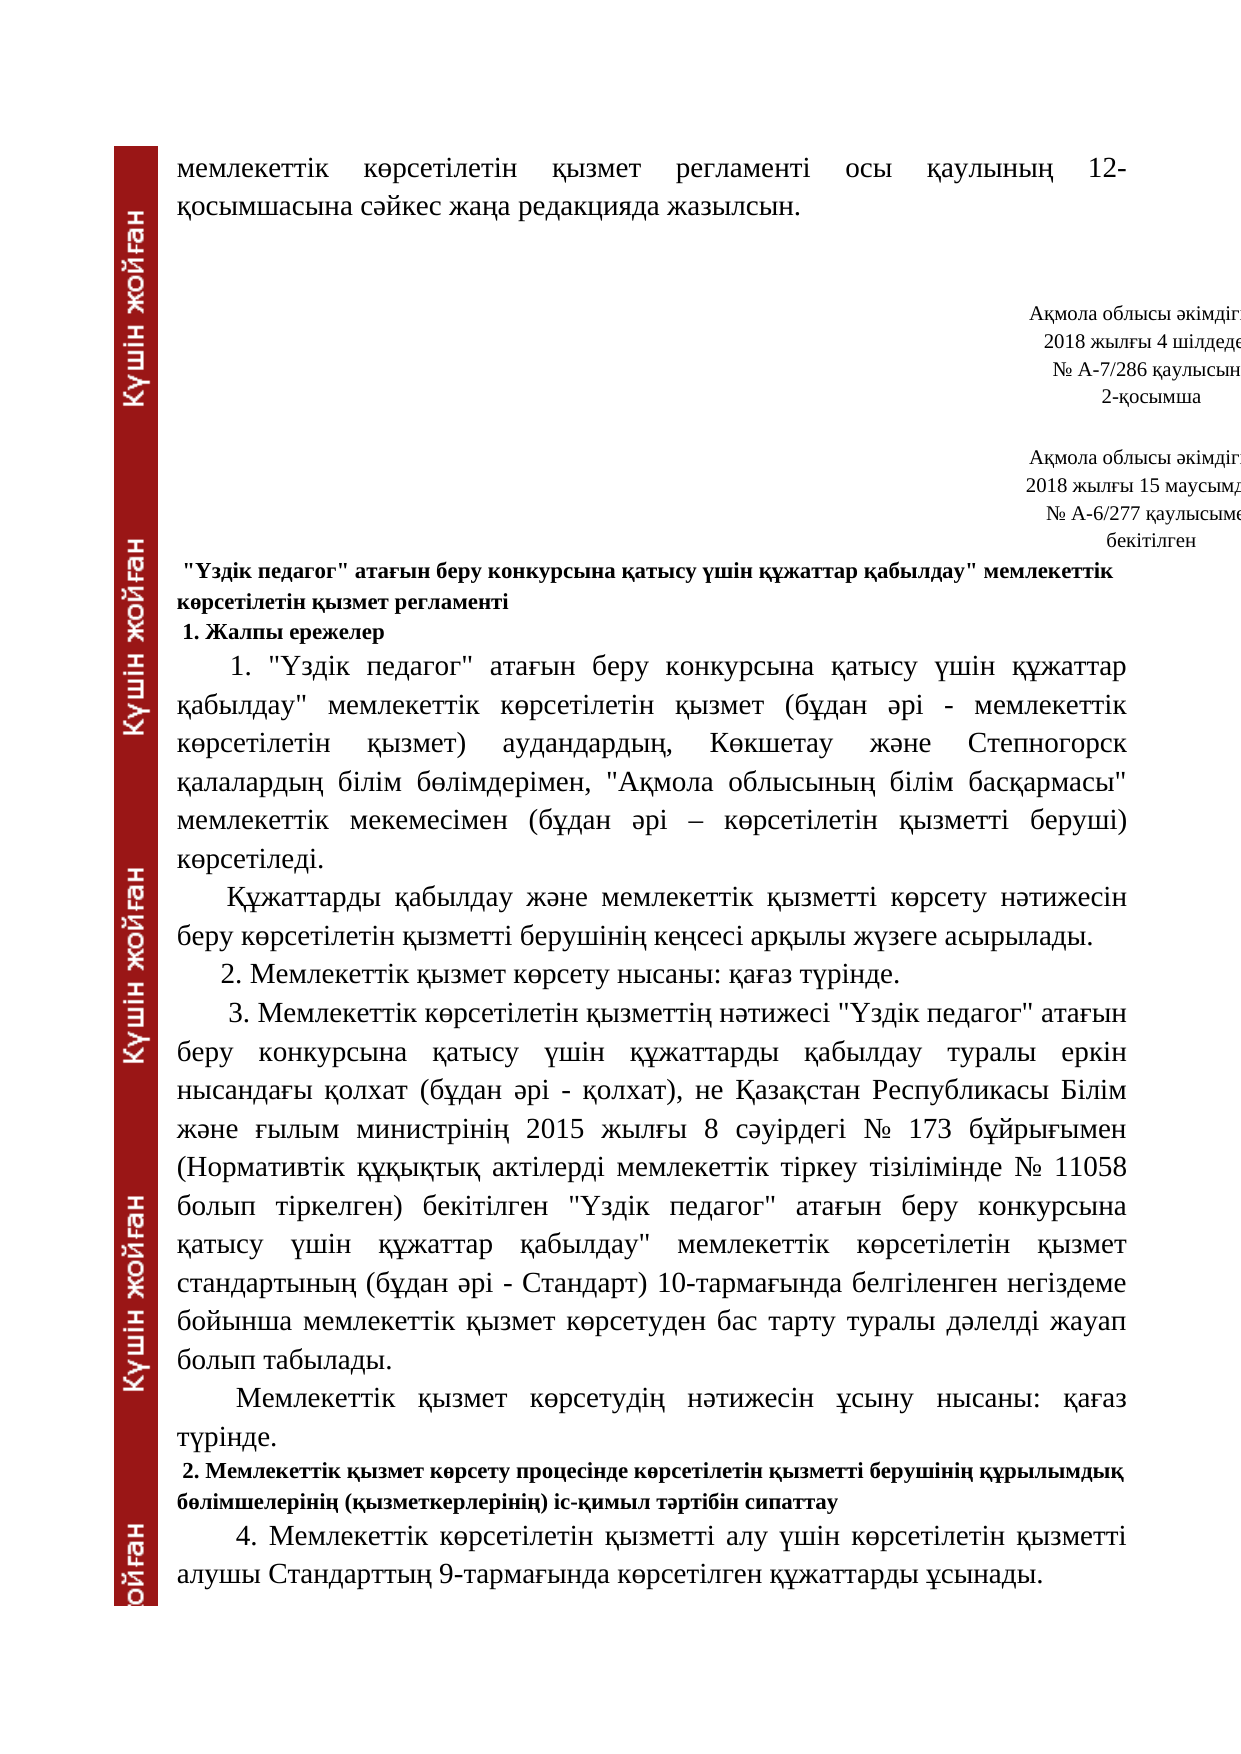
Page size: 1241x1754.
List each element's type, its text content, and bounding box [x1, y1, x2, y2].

text 3. Мемлекеттік көрсетілетін қызметтің нәтижесі "Үздік педагог" атағын беру конкурсына қатысу үшін құжаттарды қабылдау туралы еркін нысандағы қолхат (бұдан әрі - қолхат), не Қазақстан Республикасы Білім және ғылым министрінің 2015 жылғы 8 сәуірдегі № 173 бұйрығымен (Нормативтік құқықтық актілерді мемлекеттік тіркеу тізілімінде № 11058 болып тіркелген) бекітілген "Үздік педагог" атағын беру конкурсына қатысу үшін құжаттар қабылдау" мемлекеттік көрсетілетін қызмет стандартының (бұдан әрі - Стандарт) 10-тармағында белгіленген негіздеме бойынша мемлекеттік қызмет көрсетуден бас тарту туралы дәлелді жауап болып табылады. [112, 995, 1128, 1376]
picture [114, 1590, 158, 1606]
picture [114, 874, 158, 879]
text 1. "Үздік педагог" атағын беру конкурсына қатысу үшін құжаттар қабылдау" мемлекеттік көрсетілетін қызмет (бұдан әрі - мемлекеттік көрсетілетін қызмет) аудандардың, Көкшетау және Степногорск қалалардың білім бөлімдерімен, "Ақмола облысының білім басқармасы" мемлекеттік мекемесімен (бұдан әрі – көрсетілетін қызметті беруші) көрсетіледі. [112, 648, 1128, 874]
picture [114, 952, 158, 957]
picture [114, 222, 158, 300]
picture [114, 1453, 158, 1458]
picture [114, 644, 158, 648]
picture [114, 1514, 158, 1518]
picture [114, 146, 158, 150]
table_header Ақмола облысы әкімдігінің 2018 жылғы 4 шілдедегі № А-7/286 қаулысына 2-қосымша [912, 300, 1240, 444]
text "Үздік педагог" атағын беру конкурсына қатысу үшін құжаттар қабылдау" мемлекеттік көрсетілетін қызмет регламенті [112, 558, 1128, 614]
table_cell [101, 444, 912, 558]
text 1. Жалпы ережелер [112, 618, 1128, 644]
text Құжаттарды қабылдау және мемлекеттік қызметті көрсету нәтижесін беру көрсетілетін қызметті берушінің кеңсесі арқылы жүзеге асырылады. [112, 879, 1128, 952]
picture [114, 1376, 158, 1381]
picture [114, 990, 158, 995]
text 2. Мемлекеттік қызмет көрсету нысаны: қағаз түрінде. [112, 957, 1128, 990]
text 4. Мемлекеттік көрсетілетін қызметті алу үшін көрсетілетін қызметті алушы Стандарттың 9-тармағында көрсетілген құжаттарды ұсынады. [112, 1518, 1128, 1590]
text Мемлекеттік қызмет көрсетудің нәтижесін ұсыну нысаны: қағаз түрінде. [112, 1381, 1128, 1453]
table_cell Ақмола облысы әкімдігінің 2018 жылғы 15 маусымдағы № А-6/277 қаулысымен бекітілген [912, 444, 1240, 558]
table_header [101, 300, 912, 444]
picture [114, 614, 158, 618]
text 2. Мемлекеттік қызмет көрсету процесінде көрсетілетін қызметті берушінің құрылымдық бөлімшелерінің (қызметкерлерінің) іс-қимыл тәртібін сипаттау [112, 1458, 1128, 1514]
